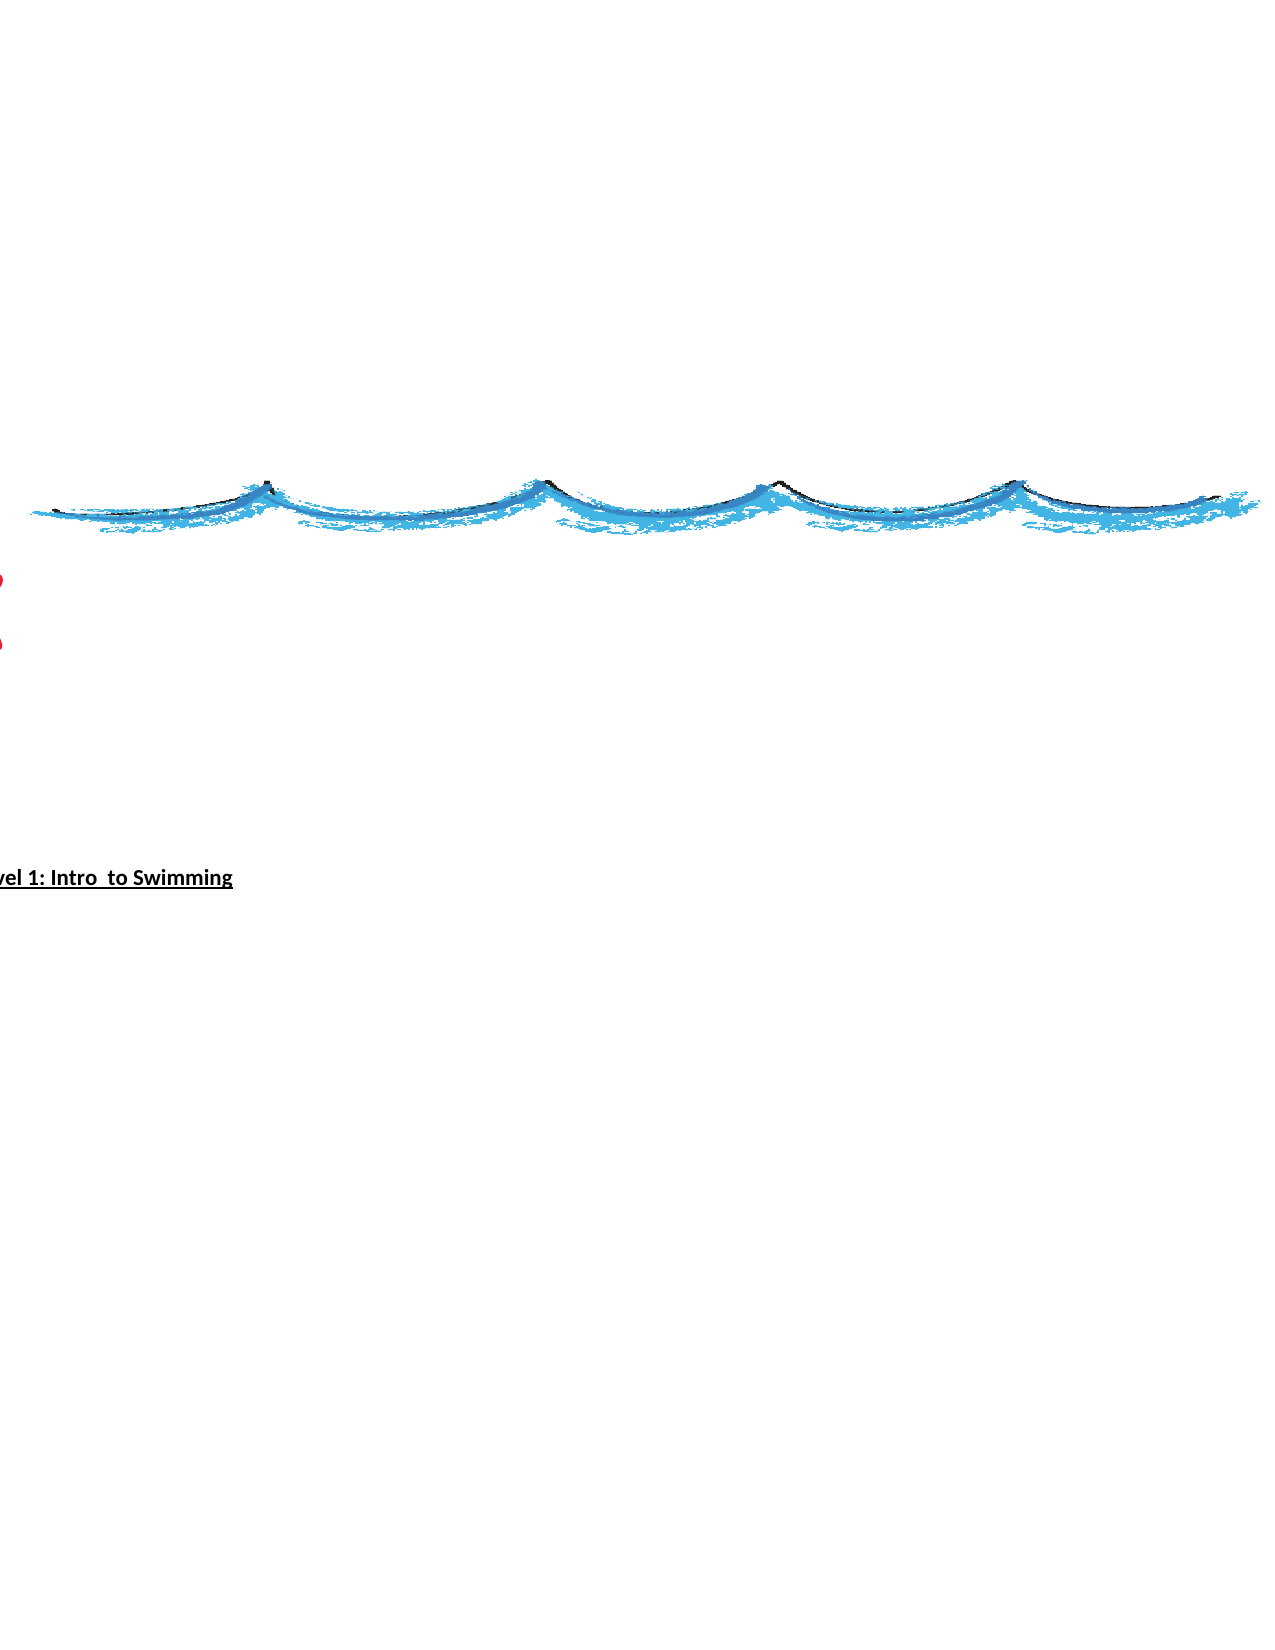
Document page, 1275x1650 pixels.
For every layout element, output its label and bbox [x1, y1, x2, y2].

picture [0, 0, 1275, 554]
